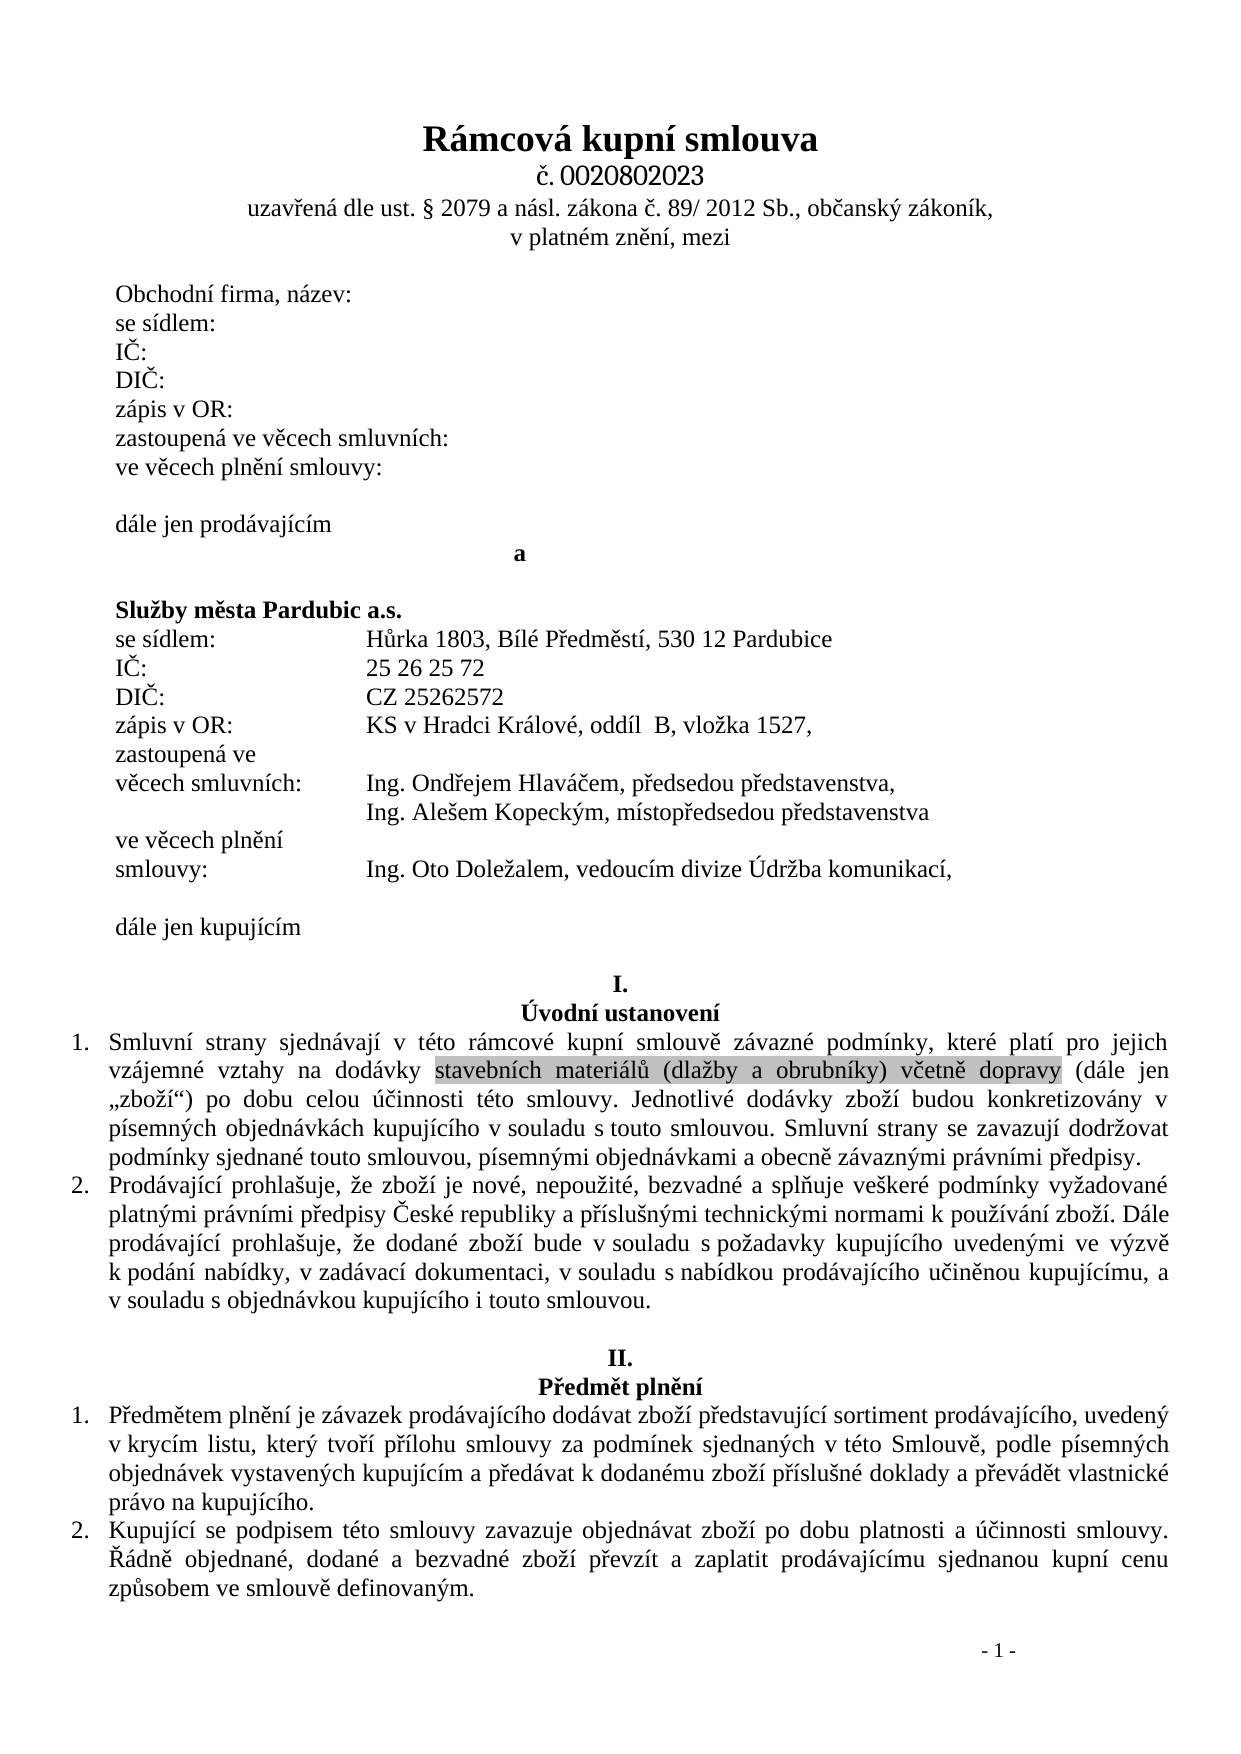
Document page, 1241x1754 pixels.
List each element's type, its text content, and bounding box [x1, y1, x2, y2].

text ve věcech plnění [115, 826, 1169, 854]
text dále jen kupujícím [115, 912, 1169, 941]
text zastoupená ve věcech smluvních: [115, 423, 1169, 452]
list Kupující se podpisem této smlouvy zavazuje objednávat zboží po dobu platnosti a účinnosti smlouvy. Řádně objednané, dodané a bezvadné zboží převzít a zaplatit prodávajícímu sjednanou kupní cenu způsobem ve smlouvě definovaným. [71, 1516, 1169, 1602]
text se sídlem: [71, 308, 1169, 337]
text zápis v OR: [115, 394, 1169, 423]
text DIČ: [71, 366, 1169, 394]
text IČ: 25 26 25 72 [115, 653, 1169, 682]
text se sídlem: Hůrka 1803, Bílé Předměstí, 530 12 Pardubice [71, 624, 1169, 653]
text Obchodní firma, název: [71, 279, 1169, 308]
text smlouvy: Ing. Oto Doležalem, vedoucím divize Údržba komunikací, [115, 854, 1169, 883]
list Prodávající prohlašuje, že zboží je nové, nepoužité, bezvadné a splňuje veškeré podmínky vyžadované platnými právními předpisy České republiky a příslušnými technickými normami k používání zboží. Dále prodávající prohlašuje, že dodané zboží bude v souladu s požadavky kupujícího uvedenými ve výzvě k podání nabídky, v zadávací dokumentaci, v souladu s nabídkou prodávajícího učiněnou kupujícímu, a v souladu s objednávkou kupujícího i touto smlouvou. [71, 1171, 1169, 1314]
list Smluvní strany sjednávají v této rámcové kupní smlouvě závazné podmínky, které platí pro jejich vzájemné vztahy na dodávky stavebních materiálů (dlažby a obrubníky) včetně dopravy (dále jen „zboží“) po dobu celou účinnosti této smlouvy. Jednotlivé dodávky zboží budou konkretizovány v písemných objednávkách kupujícího v souladu s touto smlouvou. Smluvní strany se zavazují dodržovat podmínky sjednané touto smlouvou, písemnými objednávkami a obecně závaznými právními předpisy. [71, 1027, 1169, 1171]
text Předmět plnění [71, 1372, 1169, 1401]
list Předmětem plnění je závazek prodávajícího dodávat zboží představující sortiment prodávajícího, uvedený v krycím listu, který tvoří přílohu smlouvy za podmínek sjednaných v této Smlouvě, podle písemných objednávek vystavených kupujícím a předávat k dodanému zboží příslušné doklady a převádět vlastnické právo na kupujícího. [71, 1401, 1169, 1516]
text ve věcech plnění smlouvy: [115, 452, 1169, 481]
text Úvodní ustanovení [71, 998, 1169, 1027]
text uzavřená dle ust. § 2079 a násl. zákona č. 89/ 2012 Sb., občanský zákoník, [71, 193, 1169, 222]
text Ing. Alešem Kopeckým, místopředsedou představenstva [336, 797, 1169, 826]
text a [484, 538, 1169, 567]
title č. 0020802023 [71, 159, 1169, 193]
text I. [71, 969, 1169, 998]
text DIČ: CZ 25262572 [115, 682, 1169, 711]
text II. [71, 1343, 1169, 1372]
text zastoupená ve [115, 739, 1169, 768]
text věcech smluvních: Ing. Ondřejem Hlaváčem, předsedou představenstva, [115, 768, 1169, 797]
text v platném znění, mezi [71, 222, 1169, 251]
title Rámcová kupní smlouva [71, 116, 1169, 159]
text Služby města Pardubic a.s. [115, 596, 1169, 624]
text dále jen prodávajícím [115, 509, 1169, 538]
text zápis v OR: KS v Hradci Králové, oddíl B, vložka 1527, [115, 711, 1169, 739]
text IČ: [71, 337, 1169, 366]
